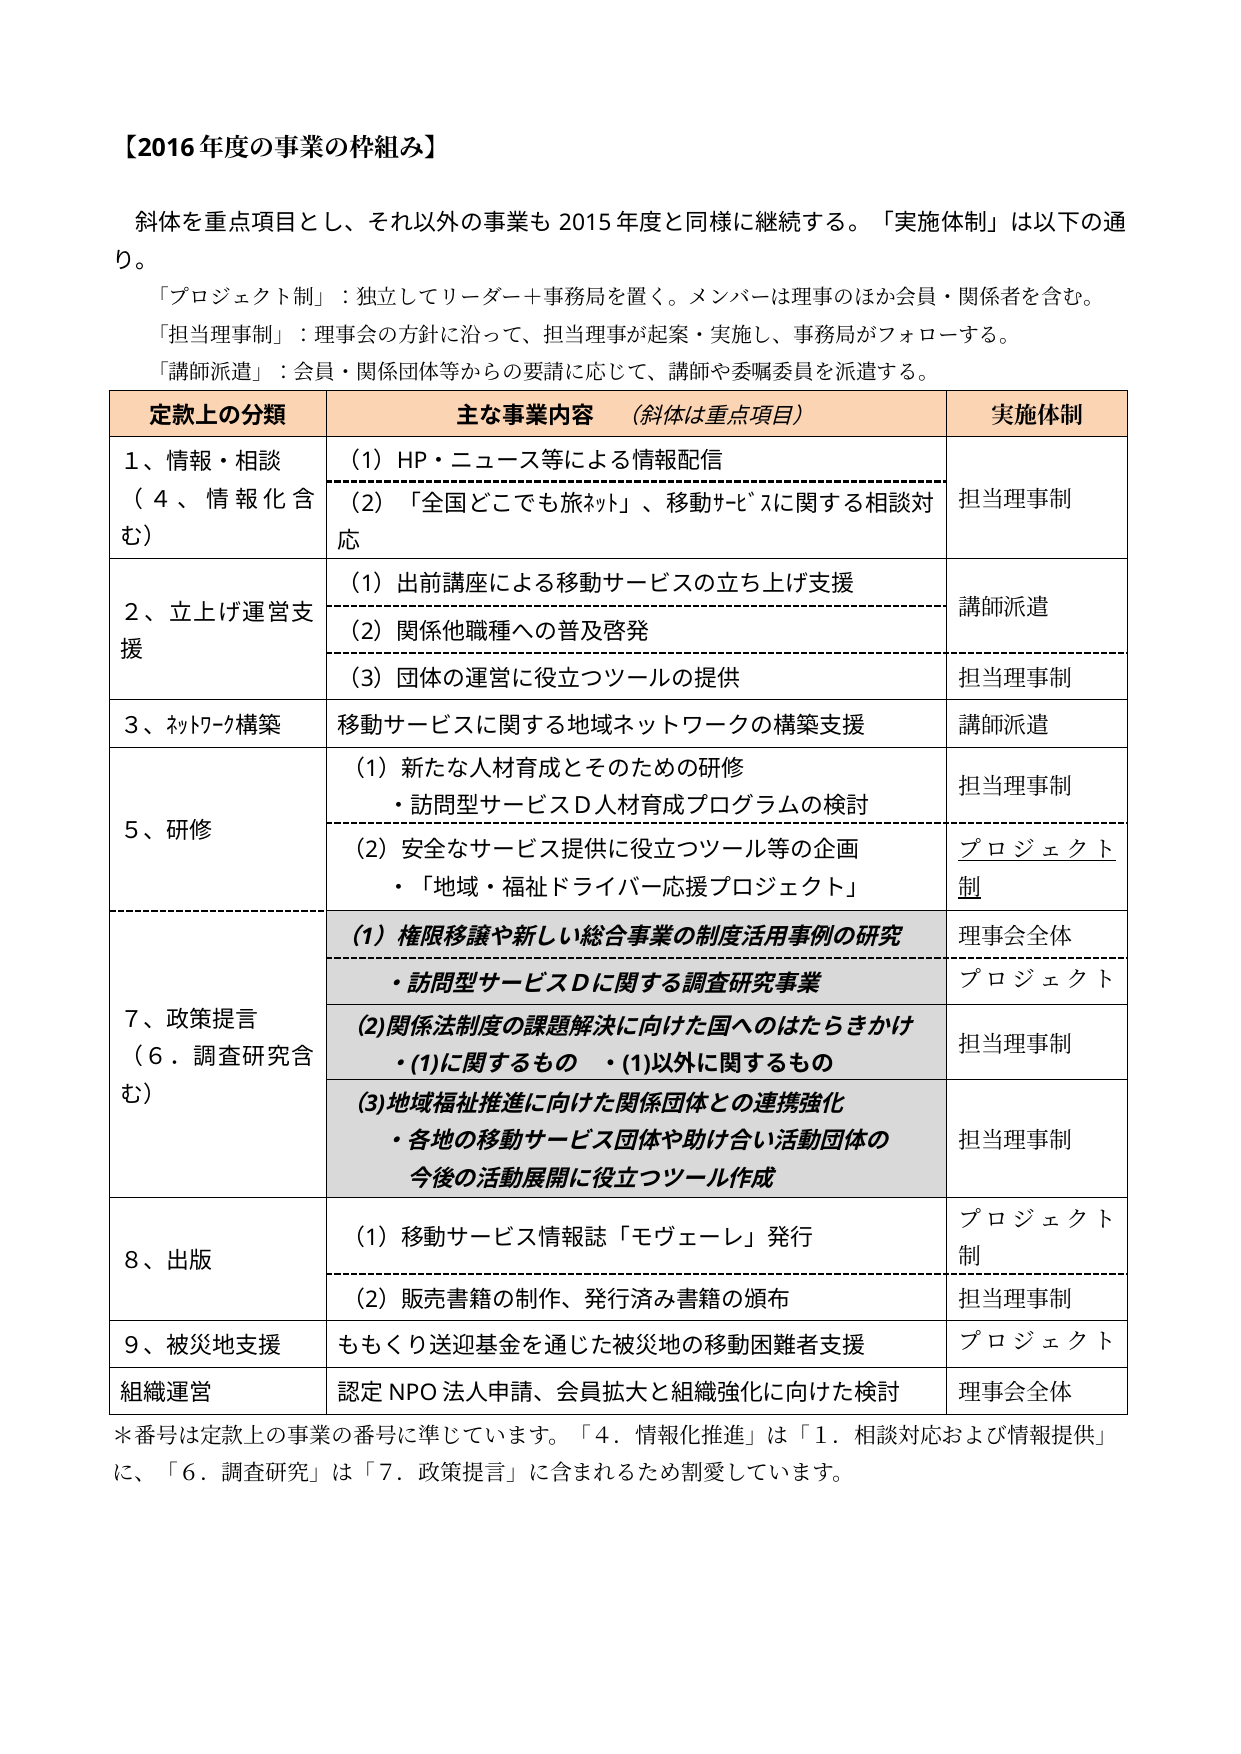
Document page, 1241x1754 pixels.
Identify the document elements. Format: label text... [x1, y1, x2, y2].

table_cell （3)地域福祉推進に向けた関係団体との連携強化 ・各地の移動サービス団体や助け合い活動団体の 今後の活動展開に役立つツール作成 [327, 1080, 946, 1197]
text ＊番号は定款上の事業の番号に準じています。「４．情報化推進」は「１．相談対応および情報提供」に、「６．調査研究」は「７．政策提言」に含まれるため割愛しています。 [112, 1415, 1128, 1490]
table_cell ・訪問型サービスＤに関する調査研究事業 [327, 957, 946, 1004]
table_cell 担当理事制 [947, 1080, 1127, 1197]
table_header 実施体制 [947, 391, 1127, 436]
table_cell （2）関係他職種への普及啓発 [327, 605, 946, 652]
table_cell 担当理事制 [947, 1273, 1127, 1319]
table_cell 担当理事制 [947, 748, 1127, 822]
table_cell 担当理事制 [947, 437, 1127, 557]
table_cell １、情報・相談 （４、情報化含む） [110, 437, 326, 557]
table_cell （3）団体の運営に役立つツールの提供 [327, 652, 946, 699]
table_cell 移動サービスに関する地域ネットワークの構築支援 [327, 700, 946, 747]
text 【2016年度の事業の枠組み】 [112, 127, 1128, 164]
table_cell 理事会全体 [947, 1368, 1127, 1414]
table_cell 担当理事制 [947, 652, 1127, 699]
table_cell （1）出前講座による移動サービスの立ち上げ支援 [327, 559, 946, 605]
table_cell プロジェクト制 [947, 822, 1127, 910]
text 「プロジェクト制」：独立してリーダー＋事務局を置く。メンバーは理事のほか会員・関係者を含む。 [127, 277, 1128, 314]
table_cell ８、出版 [110, 1198, 326, 1319]
table_cell 認定NPO法人申請、会員拡大と組織強化に向けた検討 [327, 1368, 946, 1414]
table_cell ５、研修 [110, 748, 326, 910]
table_cell （2）「全国どこでも旅ﾈｯﾄ」、移動ｻｰﾋﾞｽに関する相談対応 [327, 480, 946, 557]
table_cell プロジェクト制 [947, 1198, 1127, 1273]
text 「担当理事制」：理事会の方針に沿って、担当理事が起案・実施し、事務局がフォローする。 [127, 314, 1128, 352]
text 斜体を重点項目とし、それ以外の事業も2015年度と同様に継続する。「実施体制」は以下の通り。 [112, 202, 1128, 277]
table_cell ７、政策提言 （６．調査研究含む） [110, 910, 326, 1197]
table_cell （2)関係法制度の課題解決に向けた国へのはたらきかけ ・(1)に関するもの ・(1)以外に関するもの [327, 1005, 946, 1079]
table_cell （1）移動サービス情報誌「モヴェーレ」発行 [327, 1198, 946, 1273]
table_cell 理事会全体 [947, 911, 1127, 957]
table_cell （1）新たな人材育成とそのための研修 ・訪問型サービスＤ人材育成プログラムの検討 [327, 748, 946, 822]
text 「講師派遣」：会員・関係団体等からの要請に応じて、講師や委嘱委員を派遣する。 [127, 352, 1128, 389]
table_cell （1）権限移譲や新しい総合事業の制度活用事例の研究 [327, 911, 946, 957]
table_cell ももくり送迎基金を通じた被災地の移動困難者支援 [327, 1321, 946, 1367]
table_cell 組織運営 [110, 1368, 326, 1414]
table_cell プロジェクト制 [947, 957, 1127, 1004]
table_cell ９、被災地支援 [110, 1321, 326, 1367]
table_cell ３、ﾈｯﾄﾜｰｸ構築 [110, 700, 326, 747]
table_cell （1）HP・ニュース等による情報配信 [327, 437, 946, 480]
table_header 主な事業内容 （斜体は重点項目） [327, 391, 946, 436]
table_cell 講師派遣 [947, 559, 1127, 652]
table_cell （2）販売書籍の制作、発行済み書籍の頒布 [327, 1273, 946, 1319]
table_cell （2）安全なサービス提供に役立つツール等の企画 ・「地域・福祉ドライバー応援プロジェクト」 [327, 822, 946, 910]
table_cell プロジェクト制 [947, 1321, 1127, 1367]
table_header 定款上の分類 [110, 391, 326, 436]
table_cell 講師派遣 [947, 700, 1127, 747]
table_cell 担当理事制 [947, 1005, 1127, 1079]
table_cell ２、立上げ運営支援 [110, 559, 326, 699]
